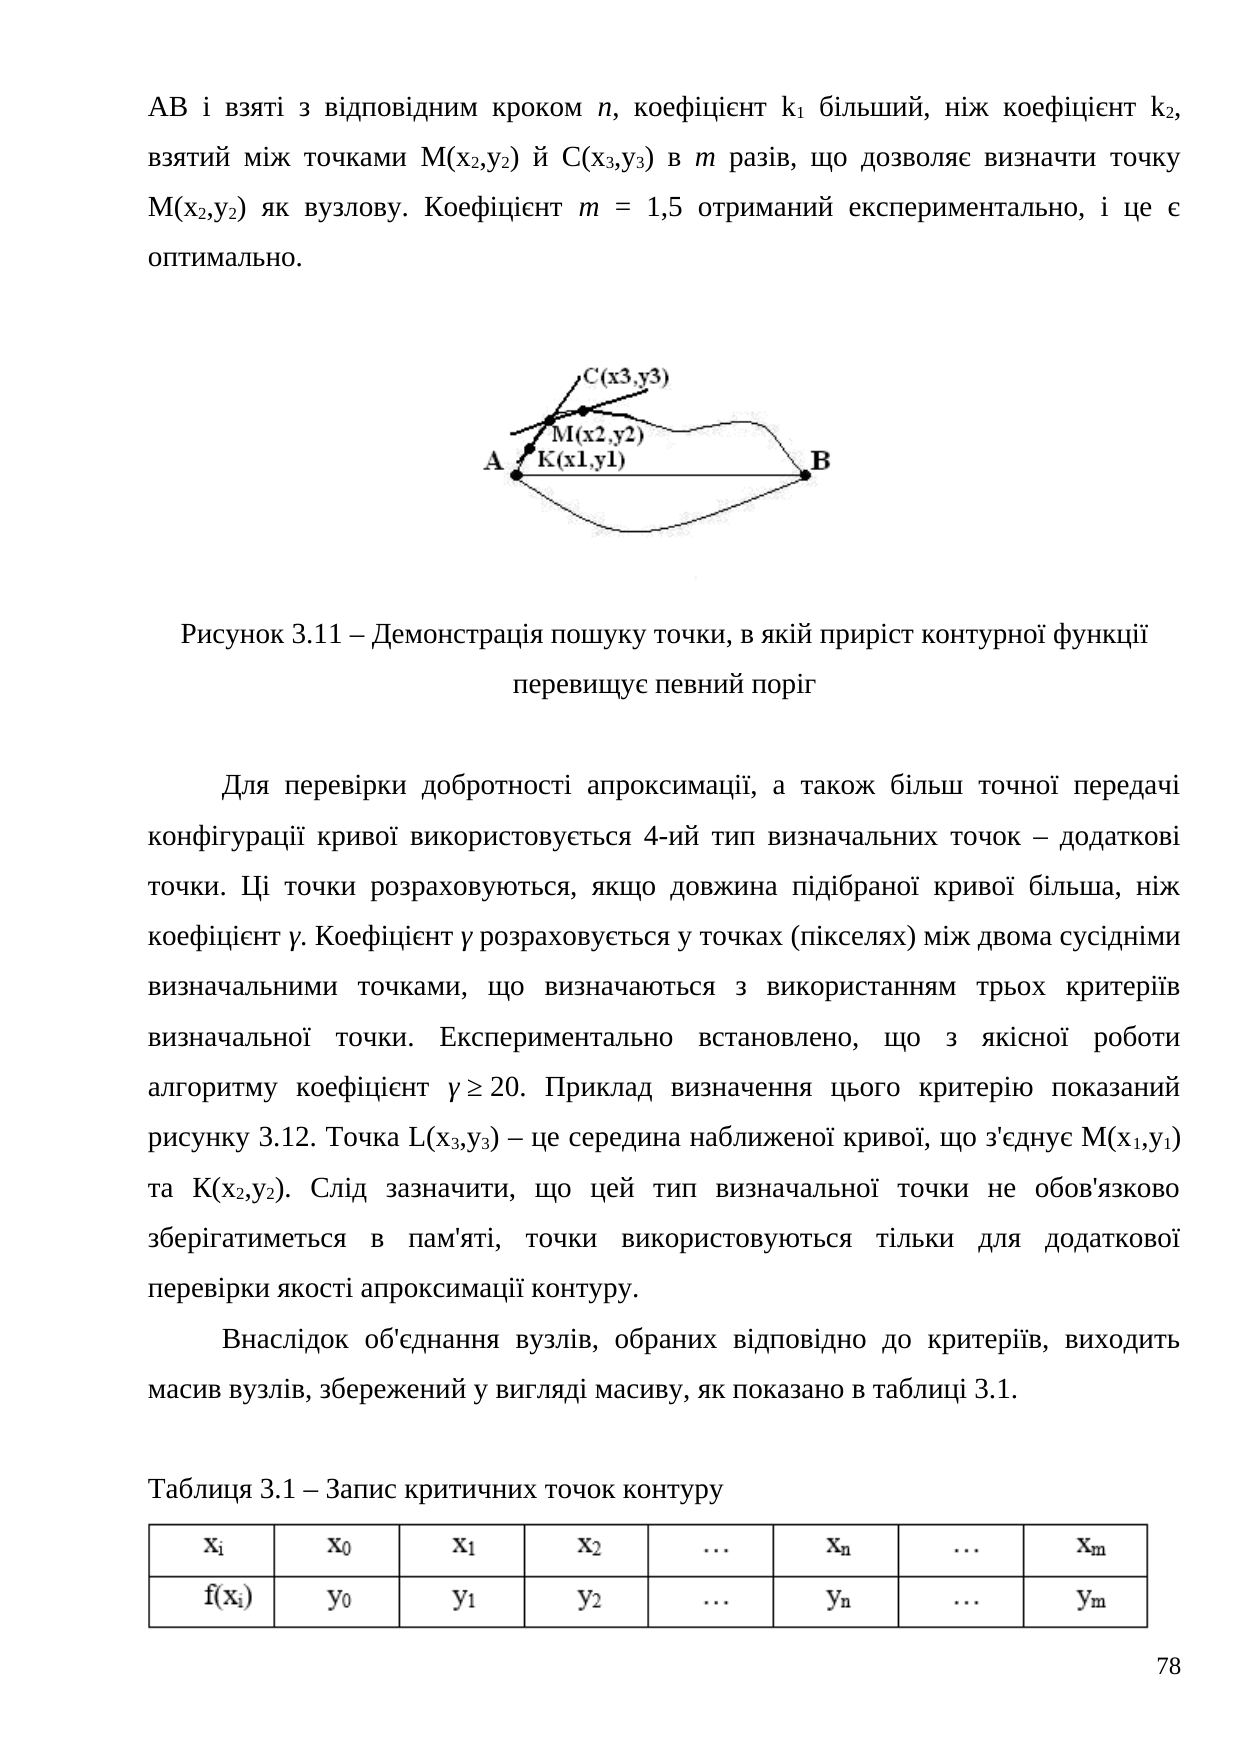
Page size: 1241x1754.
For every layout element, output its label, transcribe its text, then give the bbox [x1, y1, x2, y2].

text Внаслідок об'єднання вузлів, обраних відповідно до критеріїв, виходить масив вузлів, збережений у вигляді масиву, як показано в таблиці 3.1. [148, 1321, 1181, 1404]
text Таблиця 3.1 – Запис критичних точок контуру [148, 1472, 1181, 1505]
picture [147, 1522, 1153, 1633]
picture [477, 340, 852, 600]
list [148, 89, 1181, 273]
text Для перевірки добротності апроксимації, а також більш точної передачі конфігурації кривої використовується 4-ий тип визначальних точок – додаткові точки. Ці точки розраховуються, якщо довжина підібраної кривої більша, ніж коефіцієнт γ. Коефіцієнт γ розраховується у точках (пікселях) між двома сусідніми визначальними точками, що визначаються з використанням трьох критеріїв визначальної точки. Експериментально встановлено, що з якісної роботи алгоритму коефіцієнт γ ≥ 20. Приклад визначення цього критерію показаний рисунку 3.12. Точка L(х3,у3) – це середина наближеної кривої, що з'єднує М(х1,у1) та К(х2,у2). Слід зазначити, що цей тип визначальної точки не обов'язково зберігатиметься в пам'яті, точки використовуються тільки для додаткової перевірки якості апроксимації контуру. [148, 767, 1181, 1304]
text Рисунок 3.11 – Демонстрація пошуку точки, в якій приріст контурної функції перевищує певний поріг [148, 616, 1181, 700]
